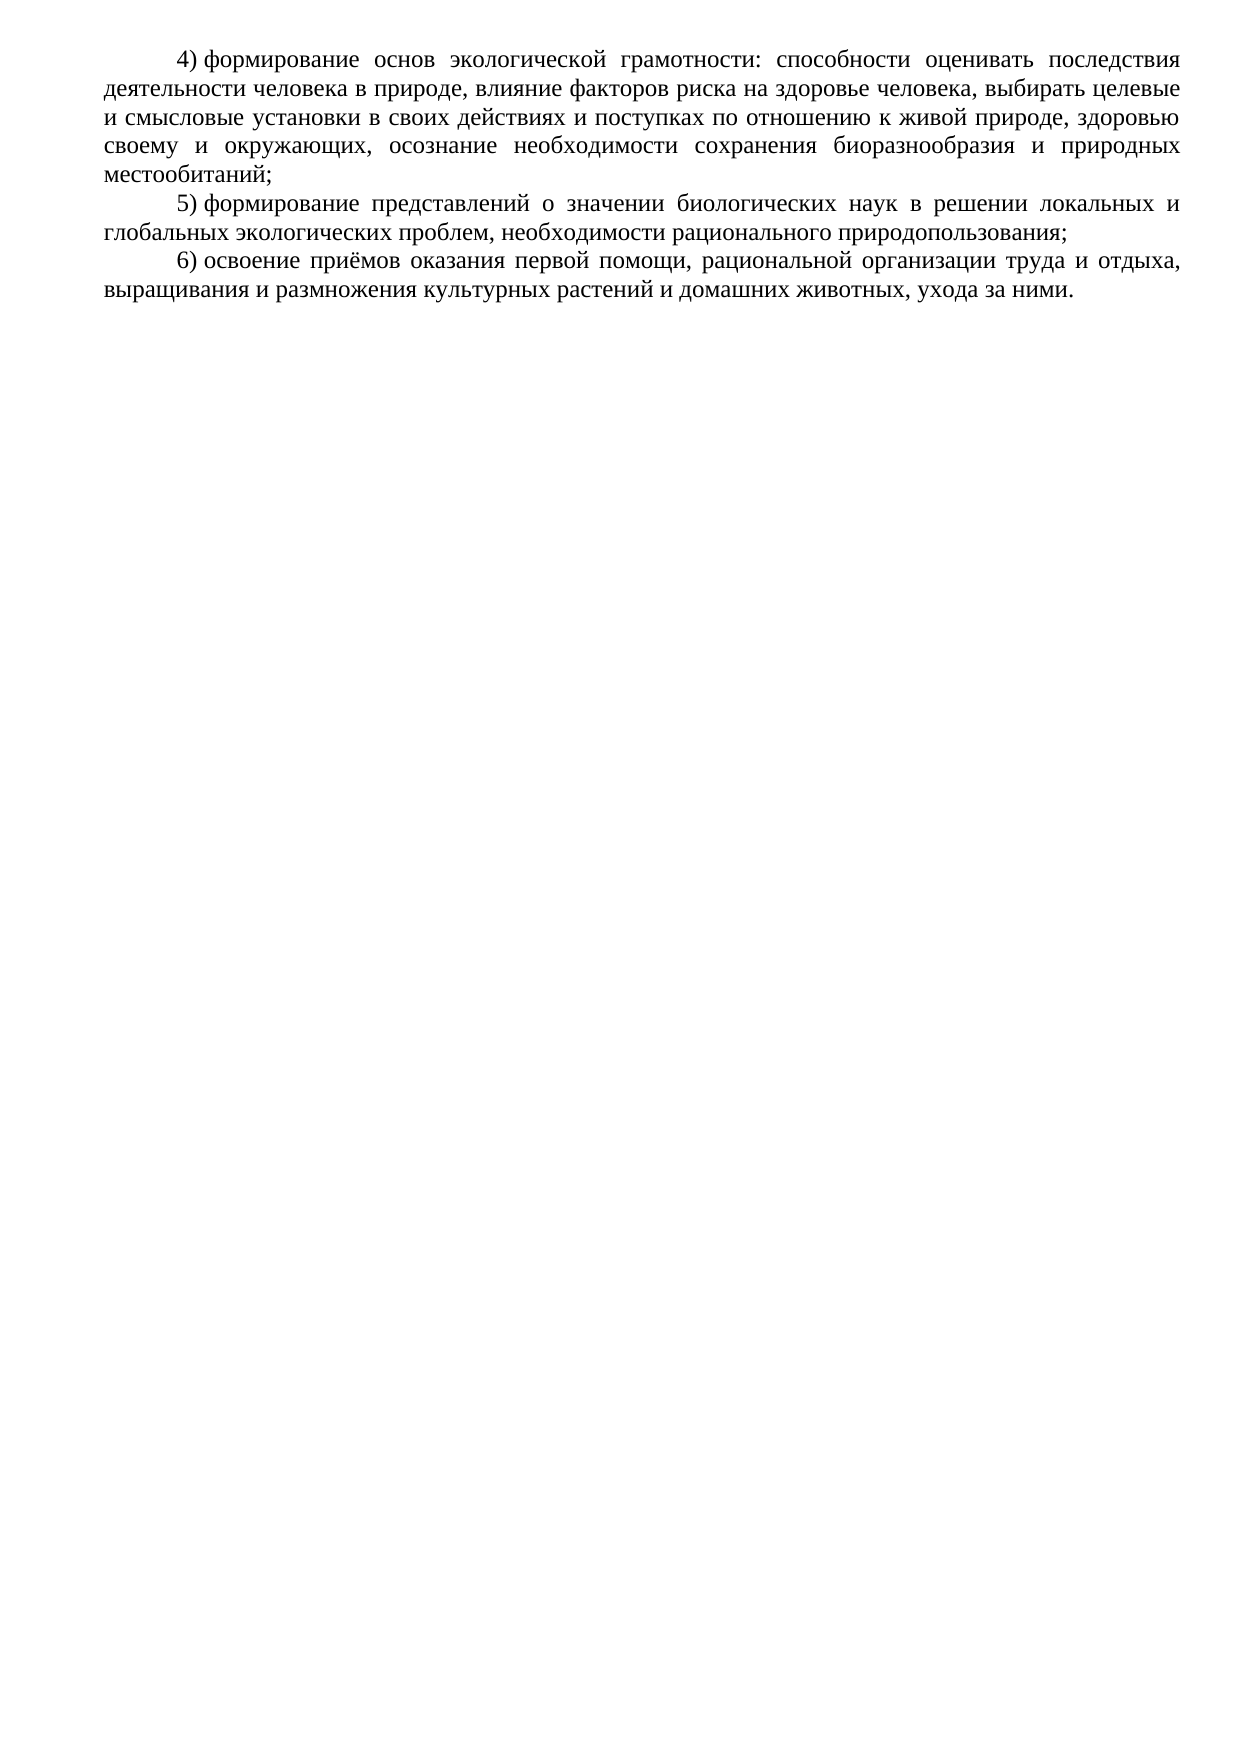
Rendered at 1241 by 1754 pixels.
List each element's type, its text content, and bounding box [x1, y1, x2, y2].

text 4) формирование основ экологической грамотности: способности оценивать последствия деятельности человека в природе, влияние факторов риска на здоровье человека, выбирать целевые и смысловые установки в своих действиях и поступках по отношению к живой природе, здоровью своему и окружающих, осознание необходимости сохранения биоразнообразия и природных местообитаний; [103, 44, 1181, 188]
text 5) формирование представлений о значении биологических наук в решении локальных и глобальных экологических проблем, необходимости рационального природопользования; [103, 188, 1181, 246]
text 6) освоение приёмов оказания первой помощи, рациональной организации труда и отдыха, выращивания и размножения культурных растений и домашних животных, ухода за ними. [103, 246, 1181, 303]
